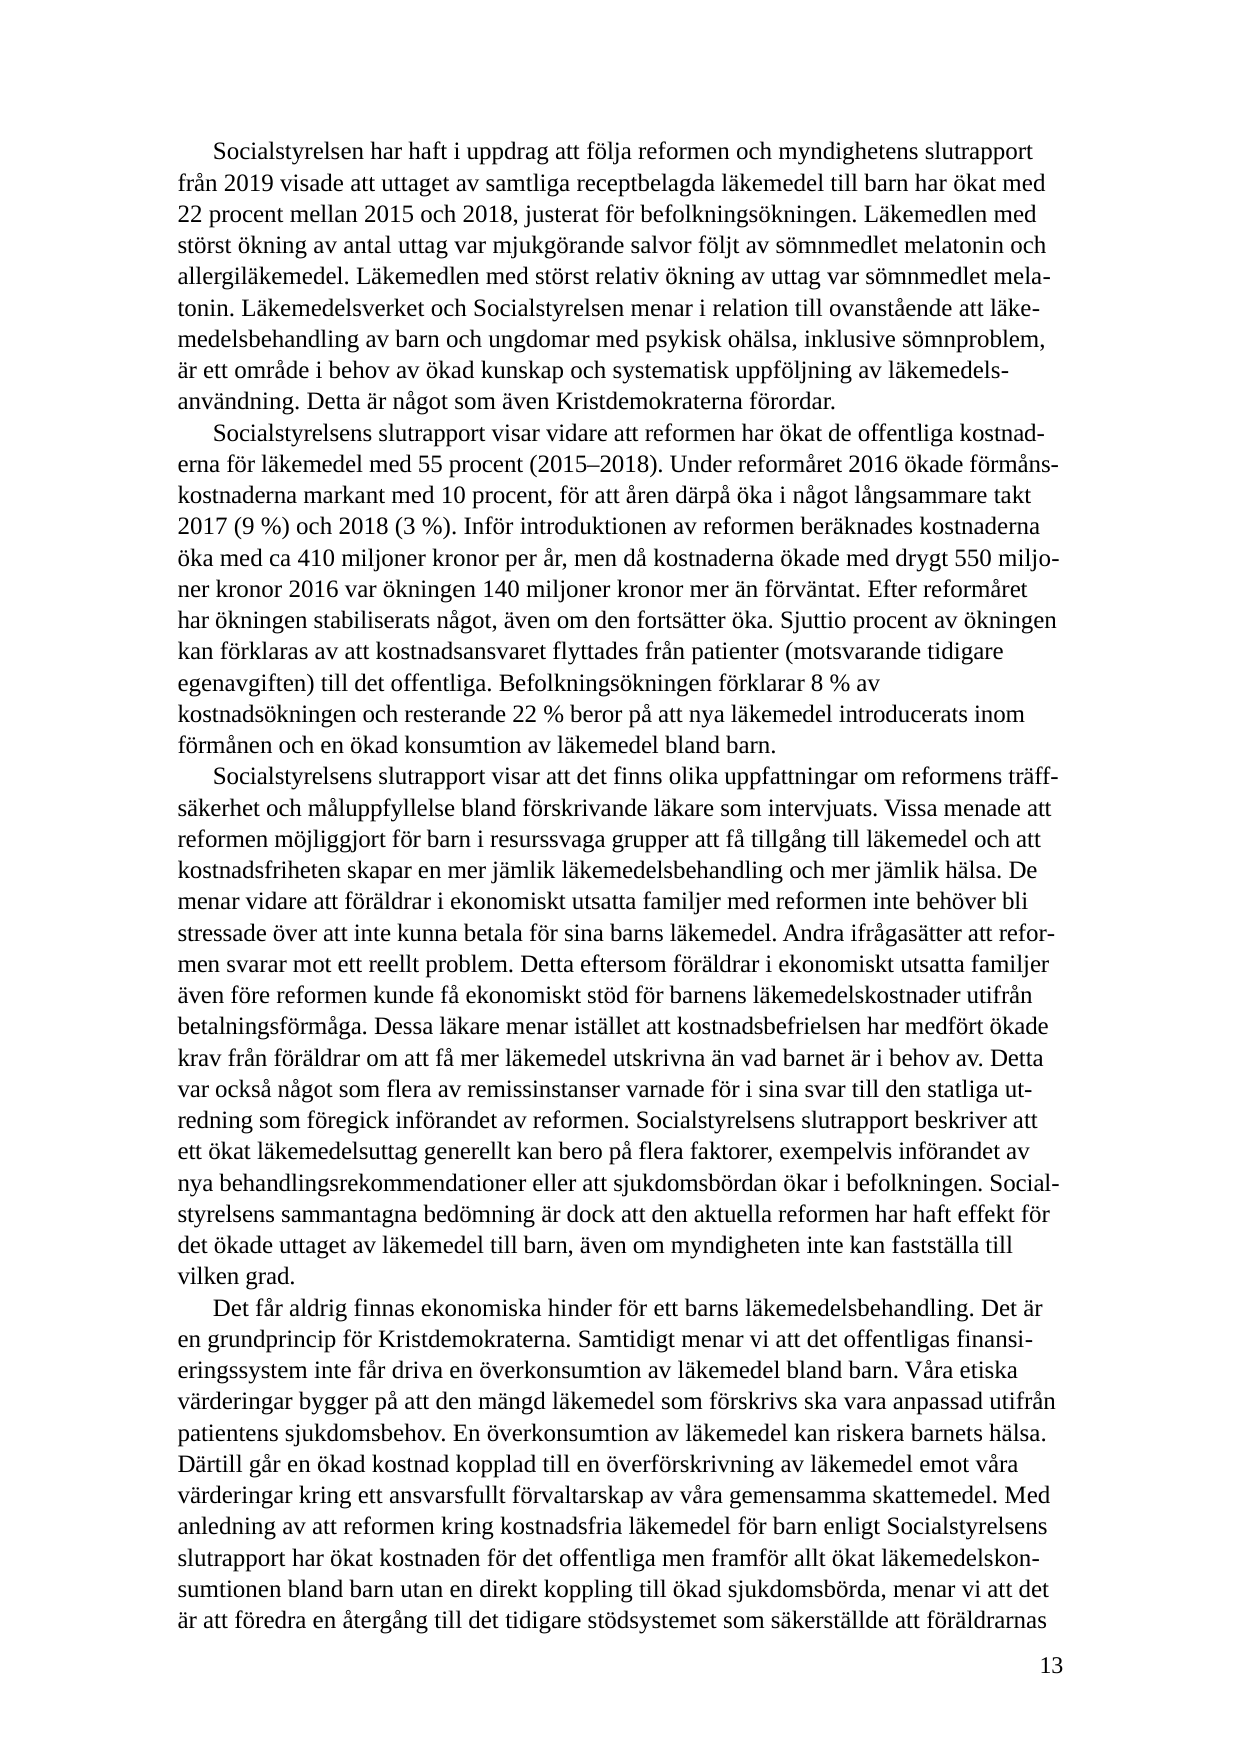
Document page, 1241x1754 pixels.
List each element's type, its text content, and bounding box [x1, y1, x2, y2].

text Socialstyrelsens slutrapport visar att det finns olika uppfattningar om reformens träffsäkerhet och måluppfyllelse bland förskrivande läkare som intervjuats. Vissa menade att reformen möjliggjort för barn i resurssvaga grupper att få tillgång till läkemedel och att kostnadsfriheten skapar en mer jämlik läkemedelsbehandling och mer jämlik hälsa. De menar vidare att föräldrar i ekonomiskt utsatta familjer med reformen inte behöver bli stressade över att inte kunna betala för sina barns läkemedel. Andra ifrågasätter att reformen svarar mot ett reellt problem. Detta eftersom föräldrar i ekonomiskt utsatta familjer även före reformen kunde få ekonomiskt stöd för barnens läkemedelskostnader utifrån betalningsförmåga. Dessa läkare menar istället att kostnadsbefrielsen har medfört ökade krav från föräldrar om att få mer läkemedel utskrivna än vad barnet är i behov av. Detta var också något som flera av remissinstanser varnade för i sina svar till den statliga utredning som föregick införandet av reformen. Socialstyrelsens slutrapport beskriver att ett ökat läkemedelsuttag generellt kan bero på flera faktorer, exempelvis införandet av nya behandlingsrekommendationer eller att sjukdomsbördan ökar i befolkningen. Socialstyrelsens sammantagna bedömning är dock att den aktuella reformen har haft effekt för det ökade uttaget av läkemedel till barn, även om myndigheten inte kan fastställa till vilken grad. [177, 759, 1063, 1290]
text Socialstyrelsen har haft i uppdrag att följa reformen och myndighetens slutrapport från 2019 visade att uttaget av samtliga receptbelagda läkemedel till barn har ökat med 22 procent mellan 2015 och 2018, justerat för befolkningsökningen. Läkemedlen med störst ökning av antal uttag var mjukgörande salvor följt av sömnmedlet melatonin och allergiläkemedel. Läkemedlen med störst relativ ökning av uttag var sömnmedlet melatonin. Läkemedelsverket och Socialstyrelsen menar i relation till ovanstående att läkemedelsbehandling av barn och ungdomar med psykisk ohälsa, inklusive sömnproblem, är ett område i behov av ökad kunskap och systematisk uppföljning av läkemedelsanvändning. Detta är något som även Kristdemokraterna förordar. [177, 134, 1063, 415]
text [177, 1290, 1063, 1634]
text Socialstyrelsens slutrapport visar vidare att reformen har ökat de offentliga kostnaderna för läkemedel med 55 procent (2015–2018). Under reformåret 2016 ökade förmånskostnaderna markant med 10 procent, för att åren därpå öka i något långsammare takt 2017 (9 %) och 2018 (3 %). Inför introduktionen av reformen beräknades kostnaderna öka med ca 410 miljoner kronor per år, men då kostnaderna ökade med drygt 550 miljoner kronor 2016 var ökningen 140 miljoner kronor mer än förväntat. Efter reformåret har ökningen stabiliserats något, även om den fortsätter öka. Sjuttio procent av ökningen kan förklaras av att kostnadsansvaret flyttades från patienter (motsvarande tidigare egenavgiften) till det offentliga. Befolkningsökningen förklarar 8 % av kostnadsökningen och resterande 22 % beror på att nya läkemedel introducerats inom förmånen och en ökad konsumtion av läkemedel bland barn. [177, 415, 1063, 759]
